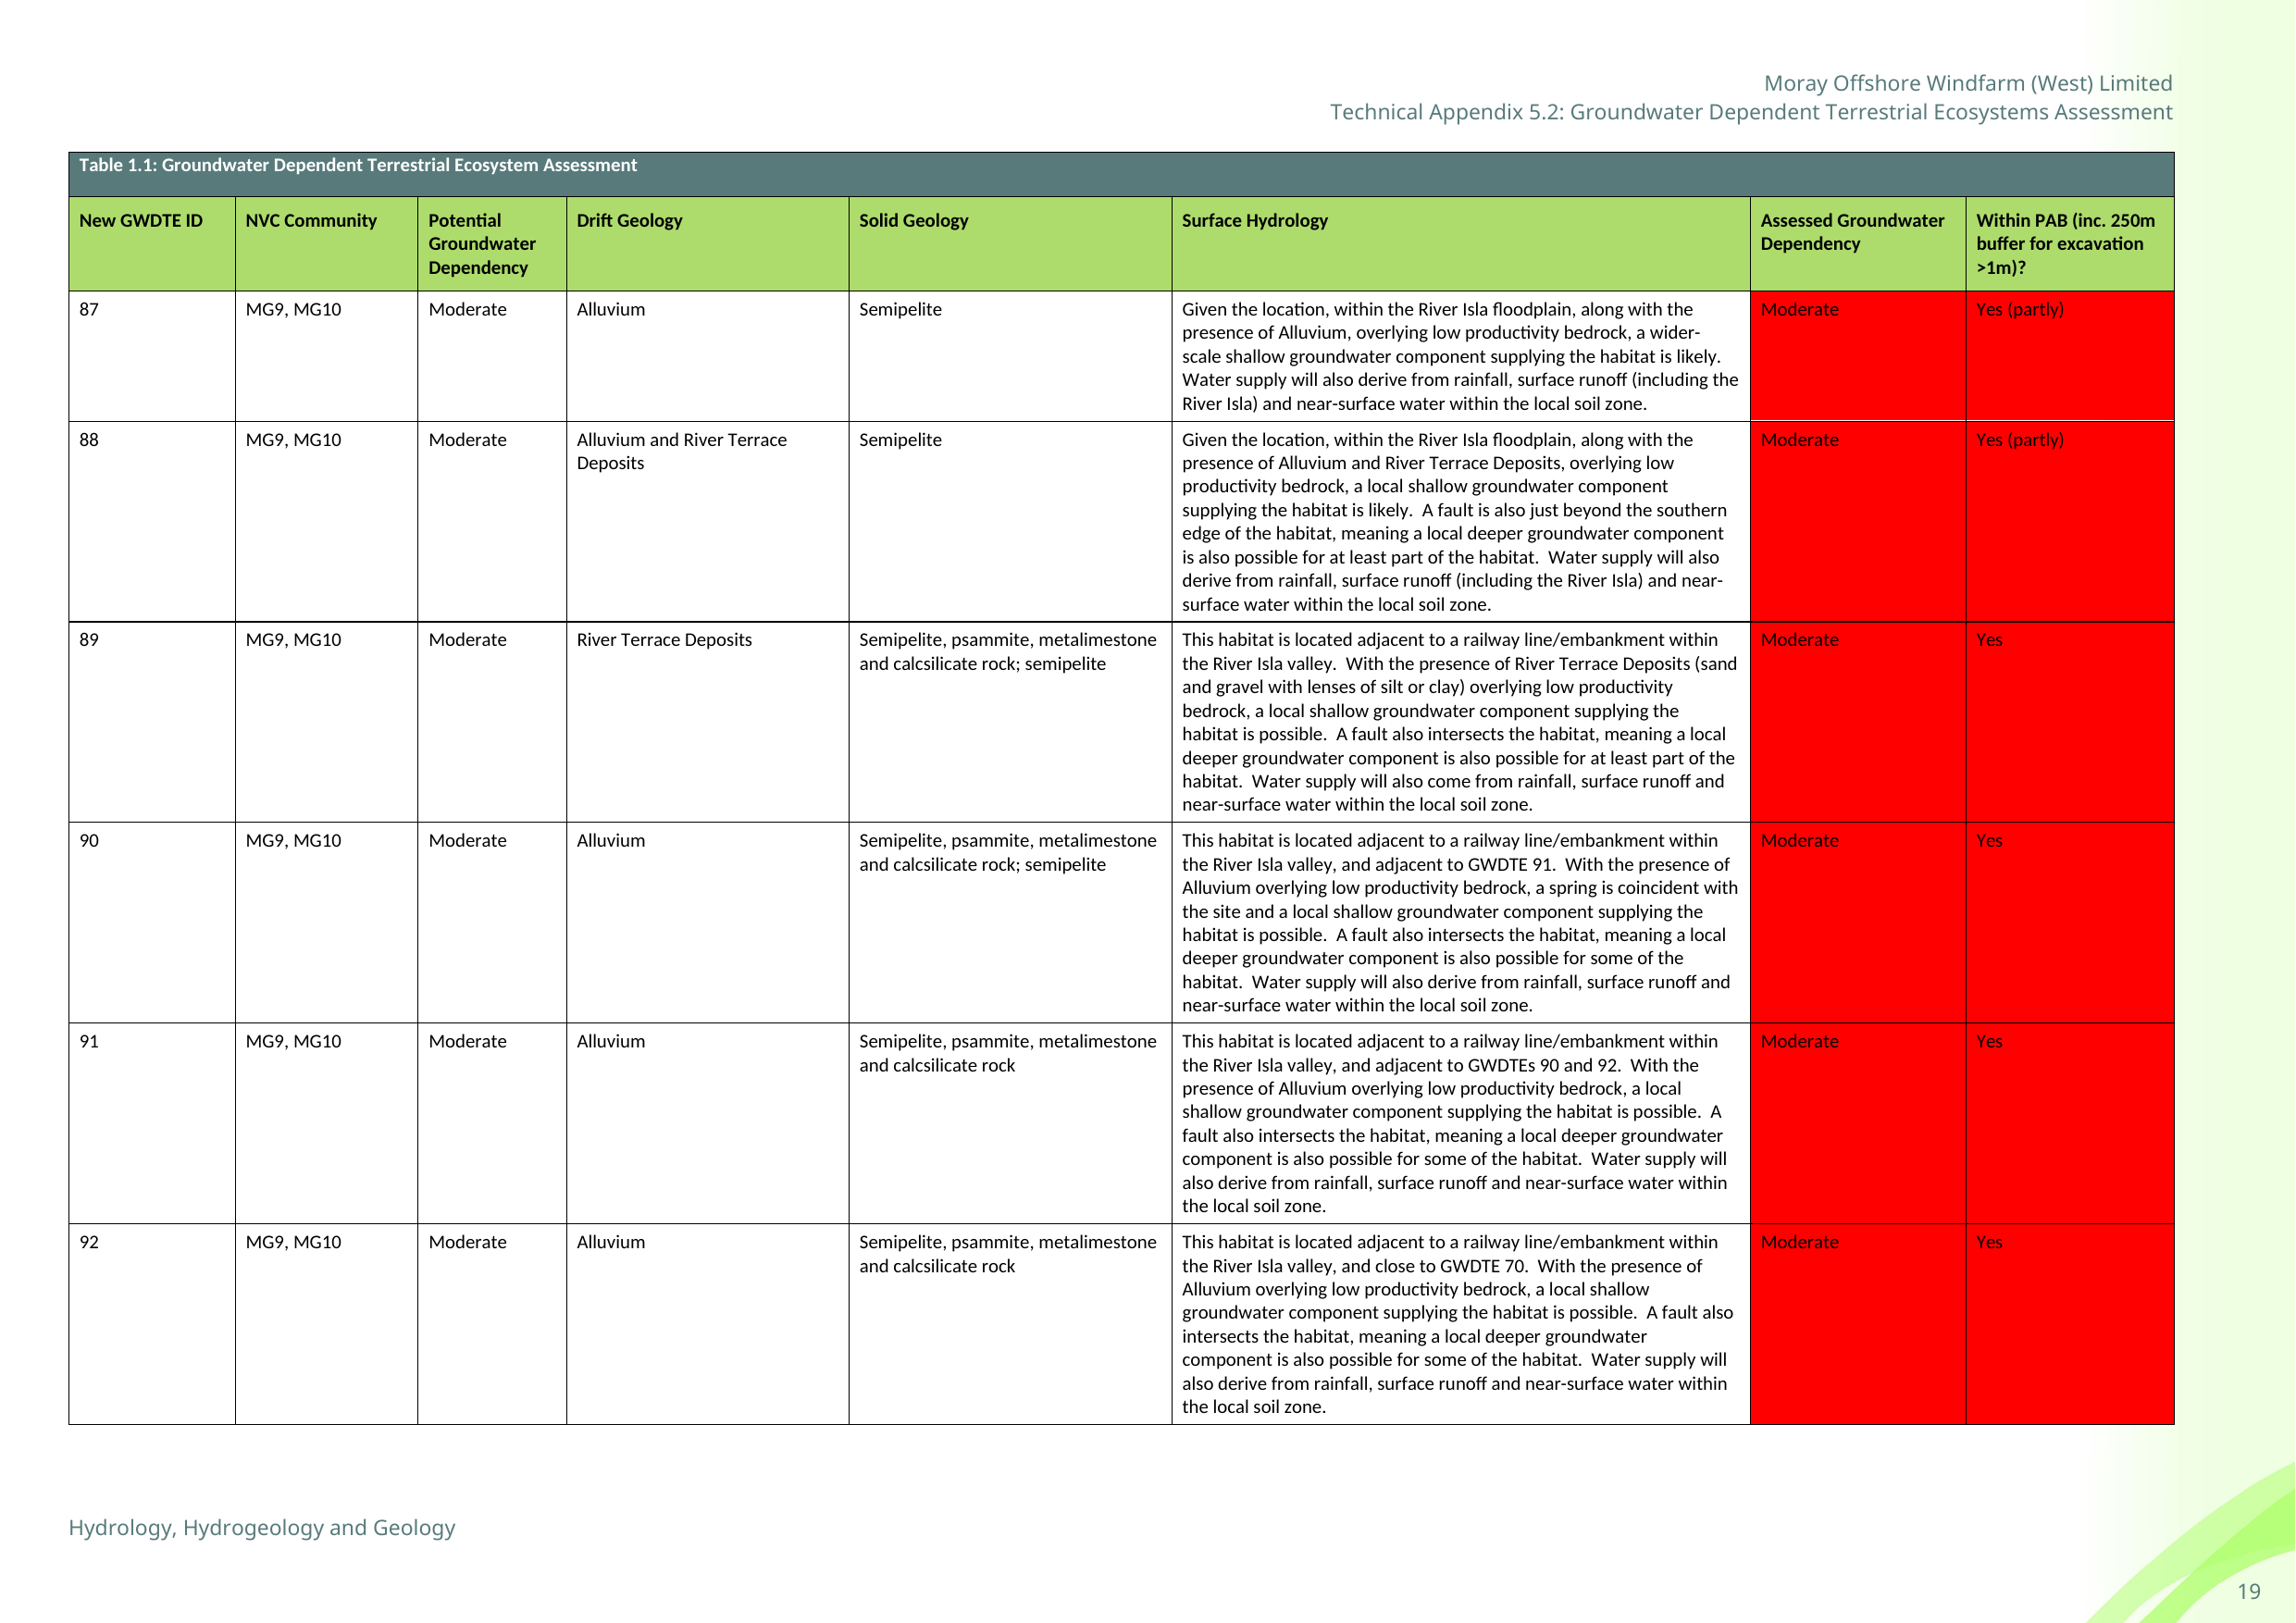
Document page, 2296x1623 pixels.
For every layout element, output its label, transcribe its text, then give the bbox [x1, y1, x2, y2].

table_cell Alluvium [567, 291, 849, 420]
table_cell Yes [1967, 623, 2174, 822]
table_cell Given the location, within the River Isla floodplain, along with the presence of Alluvium, overlying low productivity bedrock, a wider-scale shallow groundwater component supplying the habitat is likely. Water supply will also derive from rainfall, surface runoff (including the River Isla) and near-surface water within the local soil zone. [1173, 291, 1750, 420]
table_cell MG9, MG10 [236, 823, 417, 1022]
table_cell Moderate [1751, 1224, 1966, 1424]
table_cell Surface Hydrology [1173, 197, 1750, 291]
table_cell Moderate [1751, 291, 1966, 420]
table_cell Yes [1967, 1224, 2174, 1424]
table_cell MG9, MG10 [236, 291, 417, 420]
table_cell Moderate [418, 1023, 566, 1223]
table_cell Semipelite, psammite, metalimestone and calcsilicate rock; semipelite [850, 823, 1172, 1022]
table_cell This habitat is located adjacent to a railway line/embankment within the River Isla valley, and close to GWDTE 70. With the presence of Alluvium overlying low productivity bedrock, a local shallow groundwater component supplying the habitat is possible. A fault also intersects the habitat, meaning a local deeper groundwater component is also possible for some of the habitat. Water supply will also derive from rainfall, surface runoff and near-surface water within the local soil zone. [1173, 1224, 1750, 1424]
table_cell Alluvium [567, 1023, 849, 1223]
table_cell Moderate [1751, 1023, 1966, 1223]
table_cell 92 [69, 1224, 235, 1424]
table_cell This habitat is located adjacent to a railway line/embankment within the River Isla valley. With the presence of River Terrace Deposits (sand and gravel with lenses of silt or clay) overlying low productivity bedrock, a local shallow groundwater component supplying the habitat is possible. A fault also intersects the habitat, meaning a local deeper groundwater component is also possible for at least part of the habitat. Water supply will also come from rainfall, surface runoff and near-surface water within the local soil zone. [1173, 623, 1750, 822]
table_cell Moderate [418, 422, 566, 621]
table_cell NVC Community [236, 197, 417, 291]
table_cell Solid Geology [850, 197, 1172, 291]
table_cell Yes (partly) [1967, 291, 2174, 420]
table_cell 88 [69, 422, 235, 621]
table_cell Alluvium and River Terrace Deposits [567, 422, 849, 621]
table_cell Alluvium [567, 823, 849, 1022]
table_cell Semipelite, psammite, metalimestone and calcsilicate rock; semipelite [850, 623, 1172, 822]
table_cell Assessed Groundwater Dependency [1751, 197, 1966, 291]
table_cell Within PAB (inc. 250m buffer for excavation >1m)? [1967, 197, 2174, 291]
table_cell 89 [69, 623, 235, 822]
table_cell Semipelite, psammite, metalimestone and calcsilicate rock [850, 1224, 1172, 1424]
table_cell New GWDTE ID [69, 197, 235, 291]
table_cell Potential Groundwater Dependency [418, 197, 566, 291]
table_cell MG9, MG10 [236, 1224, 417, 1424]
picture [1998, 0, 2296, 1623]
table_cell This habitat is located adjacent to a railway line/embankment within the River Isla valley, and adjacent to GWDTEs 90 and 92. With the presence of Alluvium overlying low productivity bedrock, a local shallow groundwater component supplying the habitat is possible. A fault also intersects the habitat, meaning a local deeper groundwater component is also possible for some of the habitat. Water supply will also derive from rainfall, surface runoff and near-surface water within the local soil zone. [1173, 1023, 1750, 1223]
table_cell Yes (partly) [1967, 422, 2174, 621]
table_cell River Terrace Deposits [567, 623, 849, 822]
table_cell Given the location, within the River Isla floodplain, along with the presence of Alluvium and River Terrace Deposits, overlying low productivity bedrock, a local shallow groundwater component supplying the habitat is likely. A fault is also just beyond the southern edge of the habitat, meaning a local deeper groundwater component is also possible for at least part of the habitat. Water supply will also derive from rainfall, surface runoff (including the River Isla) and near-surface water within the local soil zone. [1173, 422, 1750, 621]
table_cell Yes [1967, 1023, 2174, 1223]
table_cell Moderate [418, 291, 566, 420]
table_cell MG9, MG10 [236, 422, 417, 621]
table_cell Moderate [418, 623, 566, 822]
table_cell 90 [69, 823, 235, 1022]
table_cell Moderate [1751, 623, 1966, 822]
table_cell 87 [69, 291, 235, 420]
table_cell Semipelite [850, 291, 1172, 420]
table_cell Drift Geology [567, 197, 849, 291]
table_cell This habitat is located adjacent to a railway line/embankment within the River Isla valley, and adjacent to GWDTE 91. With the presence of Alluvium overlying low productivity bedrock, a spring is coincident with the site and a local shallow groundwater component supplying the habitat is possible. A fault also intersects the habitat, meaning a local deeper groundwater component is also possible for some of the habitat. Water supply will also derive from rainfall, surface runoff and near-surface water within the local soil zone. [1173, 823, 1750, 1022]
table_cell Moderate [418, 823, 566, 1022]
table_cell Moderate [418, 1224, 566, 1424]
table_cell MG9, MG10 [236, 623, 417, 822]
table_cell 91 [69, 1023, 235, 1223]
table_cell MG9, MG10 [236, 1023, 417, 1223]
table_cell Moderate [1751, 823, 1966, 1022]
table_cell Alluvium [567, 1224, 849, 1424]
table_cell Yes [1967, 823, 2174, 1022]
table_cell Semipelite [850, 422, 1172, 621]
table_header Table 1.1: Groundwater Dependent Terrestrial Ecosystem Assessment [69, 153, 2174, 196]
table_cell Moderate [1751, 422, 1966, 621]
table_cell Semipelite, psammite, metalimestone and calcsilicate rock [850, 1023, 1172, 1223]
